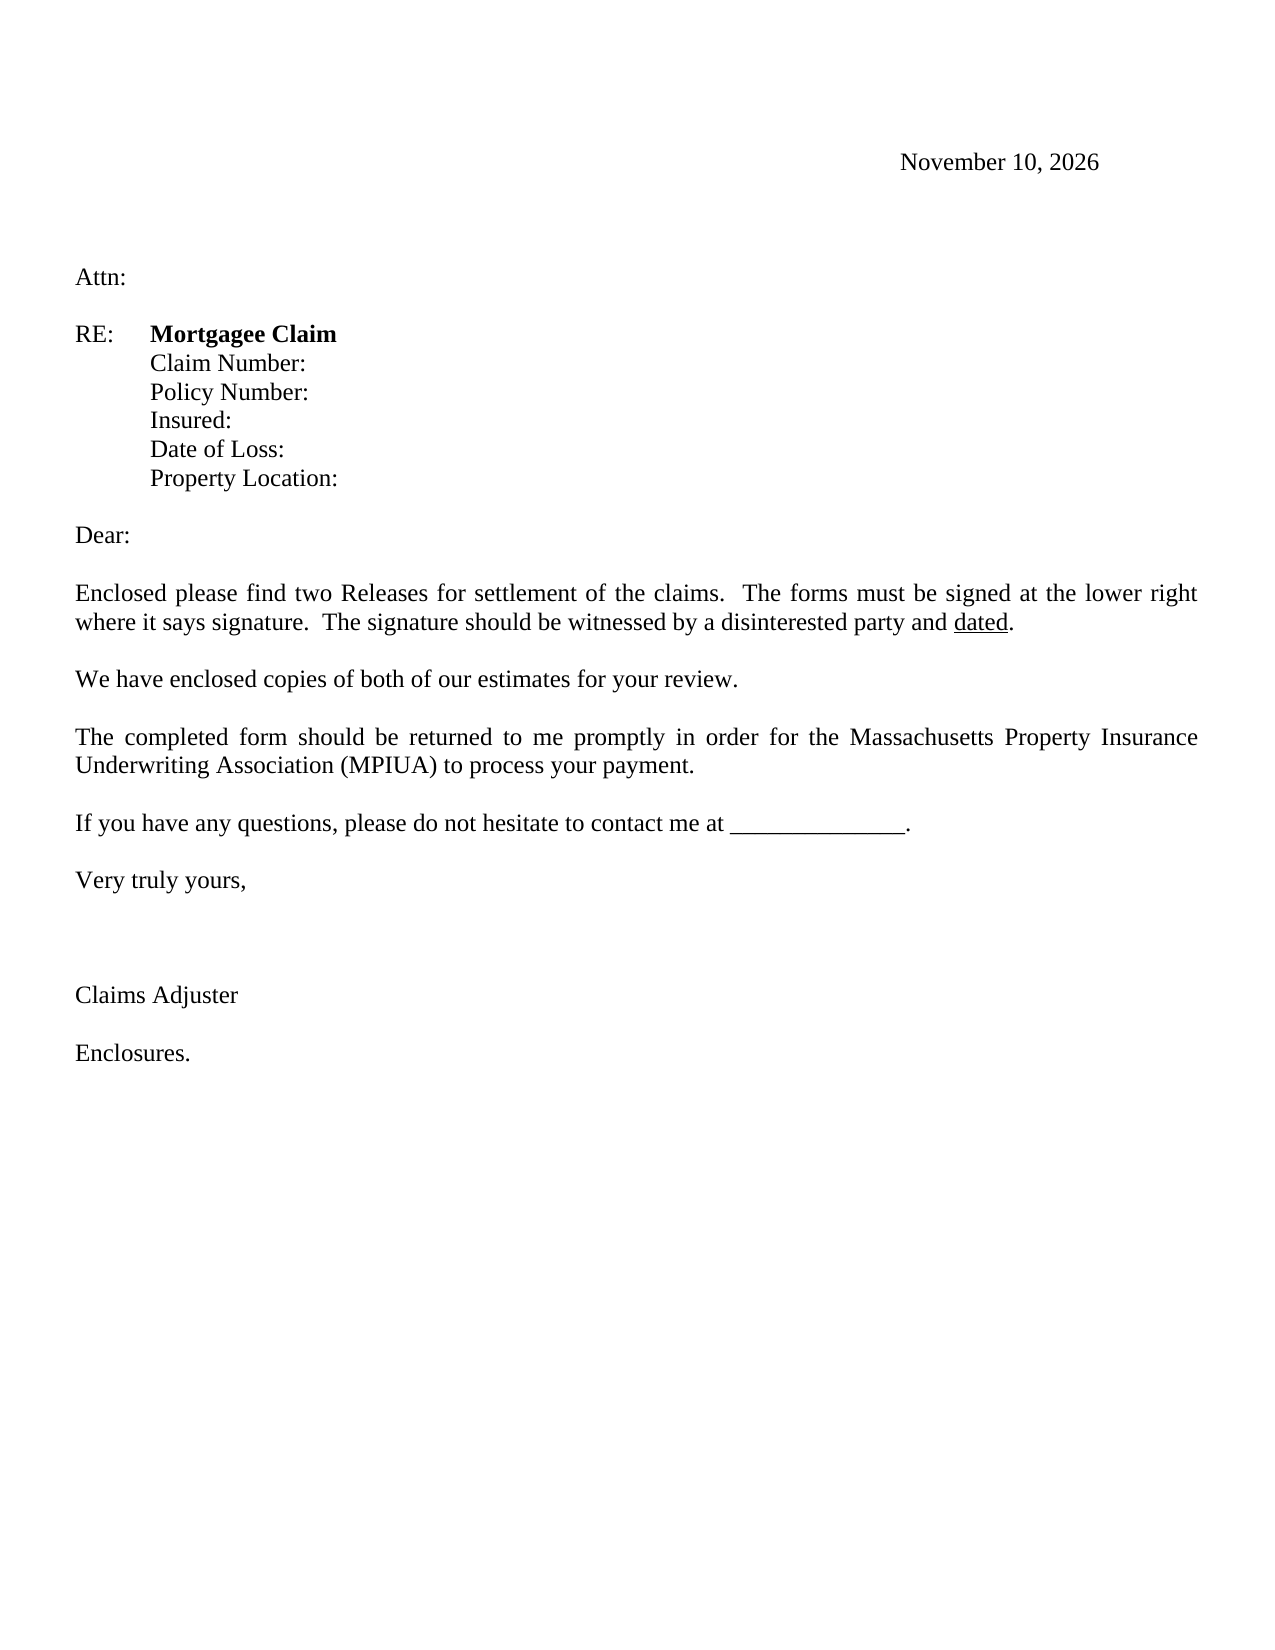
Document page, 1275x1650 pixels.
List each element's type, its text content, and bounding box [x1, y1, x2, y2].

text Enclosed please find two Releases for settlement of the claims. The forms must be signed at the lower right where it says signature. The signature should be witnessed by a disinterested party and dated. [75, 578, 1200, 636]
text Very truly yours, [75, 866, 1200, 894]
text If you have any questions, please do not hesitate to contact me at ______________. [75, 808, 1200, 837]
text RE: Mortgagee Claim [75, 319, 1200, 348]
text Claim Number: [75, 348, 1200, 377]
text Enclosures. [75, 1038, 1200, 1067]
text Dear: [75, 521, 1200, 549]
text The completed form should be returned to me promptly in order for the Massachusetts Property Insurance Underwriting Association (MPIUA) to process your payment. [75, 722, 1200, 779]
text Policy Number: [75, 377, 1200, 406]
text Claims Adjuster [75, 981, 1200, 1009]
text October 1, 2014 [75, 147, 1200, 176]
text Attn: [75, 262, 1200, 291]
text We have enclosed copies of both of our estimates for your review. [75, 664, 1200, 693]
text Property Location: [75, 463, 1200, 492]
text Date of Loss: [75, 434, 1200, 463]
text Insured: [75, 406, 1200, 434]
